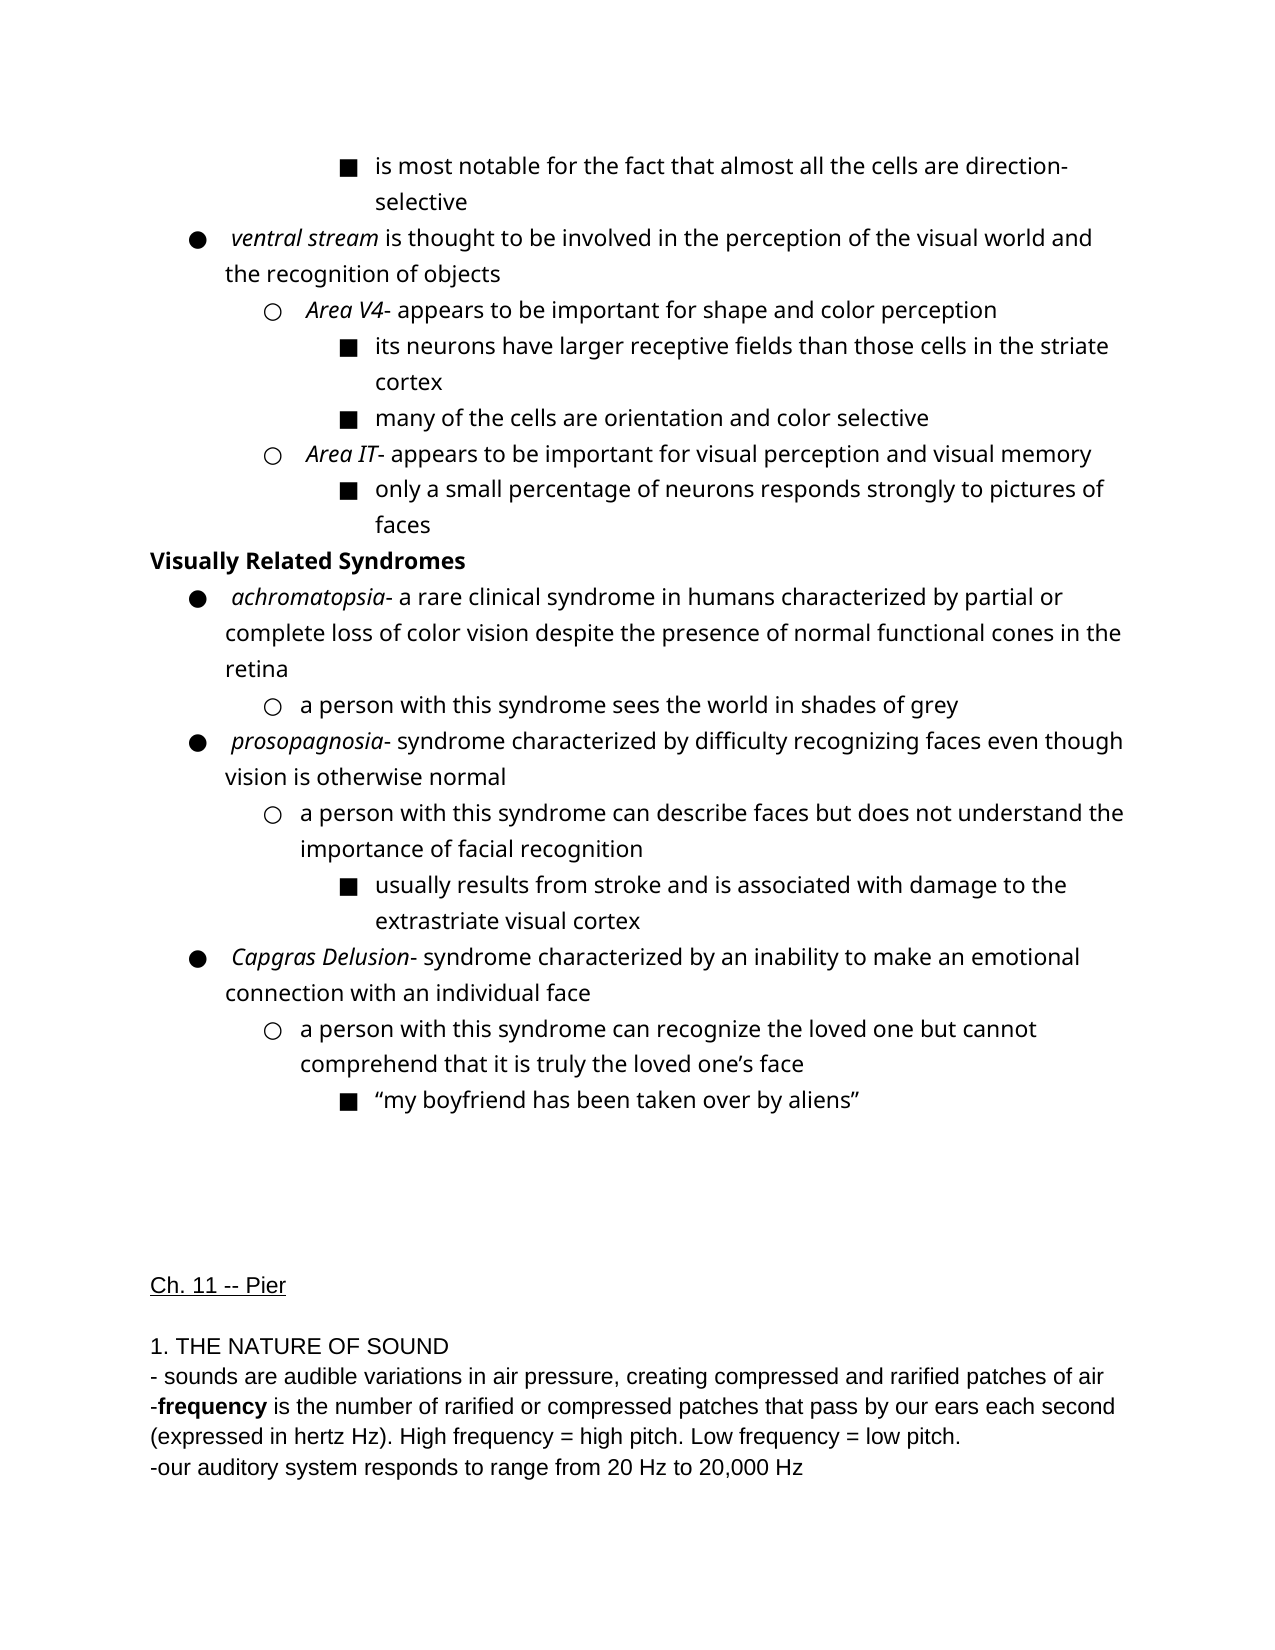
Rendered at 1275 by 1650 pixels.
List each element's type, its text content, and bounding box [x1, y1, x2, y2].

list only a small percentage of neurons responds strongly to pictures of faces [338, 473, 1125, 541]
list prosopagnosia- syndrome characterized by difficulty recognizing faces even though vision is otherwise normal [188, 725, 1125, 792]
list many of the cells are orientation and color selective [338, 402, 1125, 433]
text 1. THE NATURE OF SOUND [150, 1333, 1125, 1359]
text -frequency is the number of rarified or compressed patches that pass by our ears each second (expressed in hertz Hz). High frequency = high pitch. Low frequency = low pitch. [150, 1393, 1125, 1449]
text Visually Related Syndromes [150, 545, 1125, 577]
text -our auditory system responds to range from 20 Hz to 20,000 Hz [150, 1453, 1125, 1480]
list a person with this syndrome can recognize the loved one but cannot comprehend that it is truly the loved one’s face [263, 1012, 1125, 1080]
list achromatopsia- a rare clinical syndrome in humans characterized by partial or complete loss of color vision despite the presence of normal functional cones in the retina [188, 581, 1125, 684]
list a person with this syndrome sees the world in shades of grey [263, 689, 1125, 720]
list ventral stream is thought to be involved in the perception of the visual world and the recognition of objects [188, 222, 1125, 289]
text Ch. 11 -- Pier [150, 1272, 1125, 1298]
text - sounds are audible variations in air pressure, creating compressed and rarified patches of air [150, 1363, 1125, 1389]
list Area V4- appears to be important for shape and color perception [263, 294, 1125, 325]
list Area IT- appears to be important for visual perception and visual memory [263, 437, 1125, 469]
list “my boyfriend has been taken over by aliens” [338, 1084, 1125, 1116]
list Capgras Delusion- syndrome characterized by an inability to make an emotional connection with an individual face [188, 941, 1125, 1008]
list a person with this syndrome can describe faces but does not understand the importance of facial recognition [263, 797, 1125, 864]
list usually results from stroke and is associated with damage to the extrastriate visual cortex [338, 869, 1125, 936]
list is most notable for the fact that almost all the cells are direction-selective [338, 150, 1125, 217]
list its neurons have larger receptive fields than those cells in the striate cortex [338, 330, 1125, 397]
